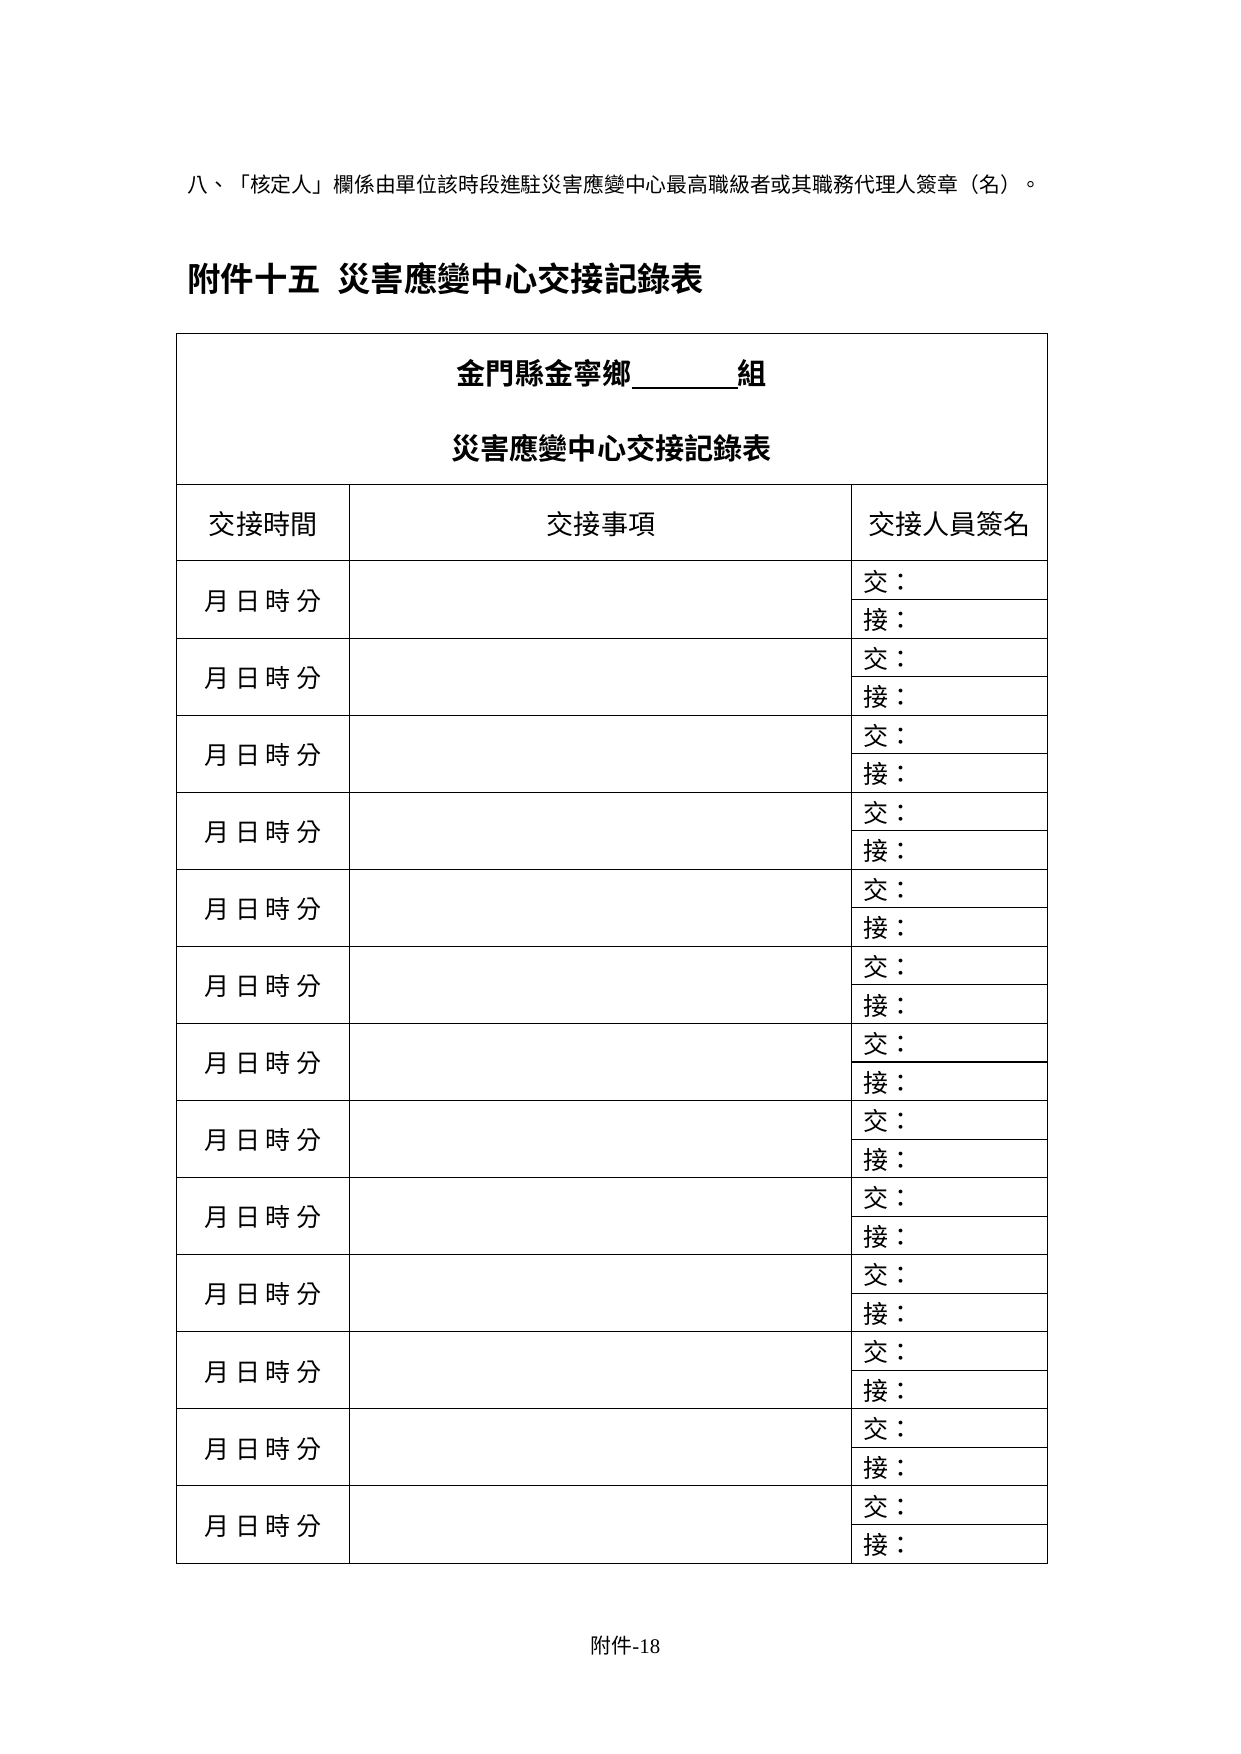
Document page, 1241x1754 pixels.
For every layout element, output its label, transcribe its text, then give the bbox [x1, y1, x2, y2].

table_cell 月 日 時 分 [177, 1024, 349, 1100]
table_cell 接： [852, 1217, 1047, 1254]
table_cell 交： [852, 947, 1047, 984]
table_cell 接： [852, 754, 1047, 792]
table_cell 八、「核定人」欄係由單位該時段進駐災害應變中心最高職級者或其職務代理人簽章（名）。 [184, 165, 1060, 202]
table_cell 接： [852, 1525, 1047, 1562]
table_cell 交： [852, 1178, 1047, 1216]
table_cell 交： [852, 793, 1047, 830]
table_cell 交： [852, 561, 1047, 599]
table_cell 交接時間 [177, 485, 349, 560]
table_cell 接： [852, 831, 1047, 869]
table_cell 接： [852, 1063, 1047, 1100]
table_cell 交： [852, 716, 1047, 753]
table_cell [350, 561, 851, 637]
table_cell 月 日 時 分 [177, 716, 349, 792]
table_cell 月 日 時 分 [177, 1409, 349, 1485]
table_cell [350, 870, 851, 946]
table_cell 月 日 時 分 [177, 1101, 349, 1177]
table_cell 接： [852, 1371, 1047, 1408]
table_cell [350, 947, 851, 1023]
table_cell 交： [852, 639, 1047, 676]
table_cell 接： [852, 677, 1047, 714]
table_cell 月 日 時 分 [177, 870, 349, 946]
table_cell 交： [852, 870, 1047, 907]
text 災害應變中心交接記錄表 [187, 239, 1063, 314]
table_cell 交： [852, 1486, 1047, 1524]
table_cell 交： [852, 1024, 1047, 1061]
table_cell [350, 1332, 851, 1408]
table_cell 交接人員簽名 [852, 485, 1047, 560]
table_cell [350, 1178, 851, 1254]
table_cell 接： [852, 985, 1047, 1023]
table_cell 月 日 時 分 [177, 639, 349, 714]
table_cell [350, 1101, 851, 1177]
table_cell 接： [852, 1294, 1047, 1331]
table_cell [350, 716, 851, 792]
table_cell 月 日 時 分 [177, 793, 349, 869]
table_cell 接： [852, 600, 1047, 637]
table_cell 交： [852, 1409, 1047, 1447]
table_cell [350, 1255, 851, 1331]
table_cell 交： [852, 1255, 1047, 1293]
table_cell 月 日 時 分 [177, 1255, 349, 1331]
table_cell [350, 1409, 851, 1485]
table_cell 接： [852, 1140, 1047, 1177]
table_cell 接： [852, 908, 1047, 946]
table_cell 月 日 時 分 [177, 1178, 349, 1254]
table_cell 月 日 時 分 [177, 1332, 349, 1408]
table_cell 月 日 時 分 [177, 947, 349, 1023]
table_cell 接： [852, 1448, 1047, 1485]
table_cell [350, 639, 851, 714]
table_cell [350, 1024, 851, 1100]
table_cell [350, 1486, 851, 1562]
table_cell 交接事項 [350, 485, 851, 560]
table_header 金門縣金寧鄉 組 災害應變中心交接記錄表 [177, 334, 1047, 484]
table_cell 月 日 時 分 [177, 1486, 349, 1562]
table_cell 月 日 時 分 [177, 561, 349, 637]
table_cell [350, 793, 851, 869]
table_cell 交： [852, 1332, 1047, 1370]
table_cell 交： [852, 1101, 1047, 1138]
